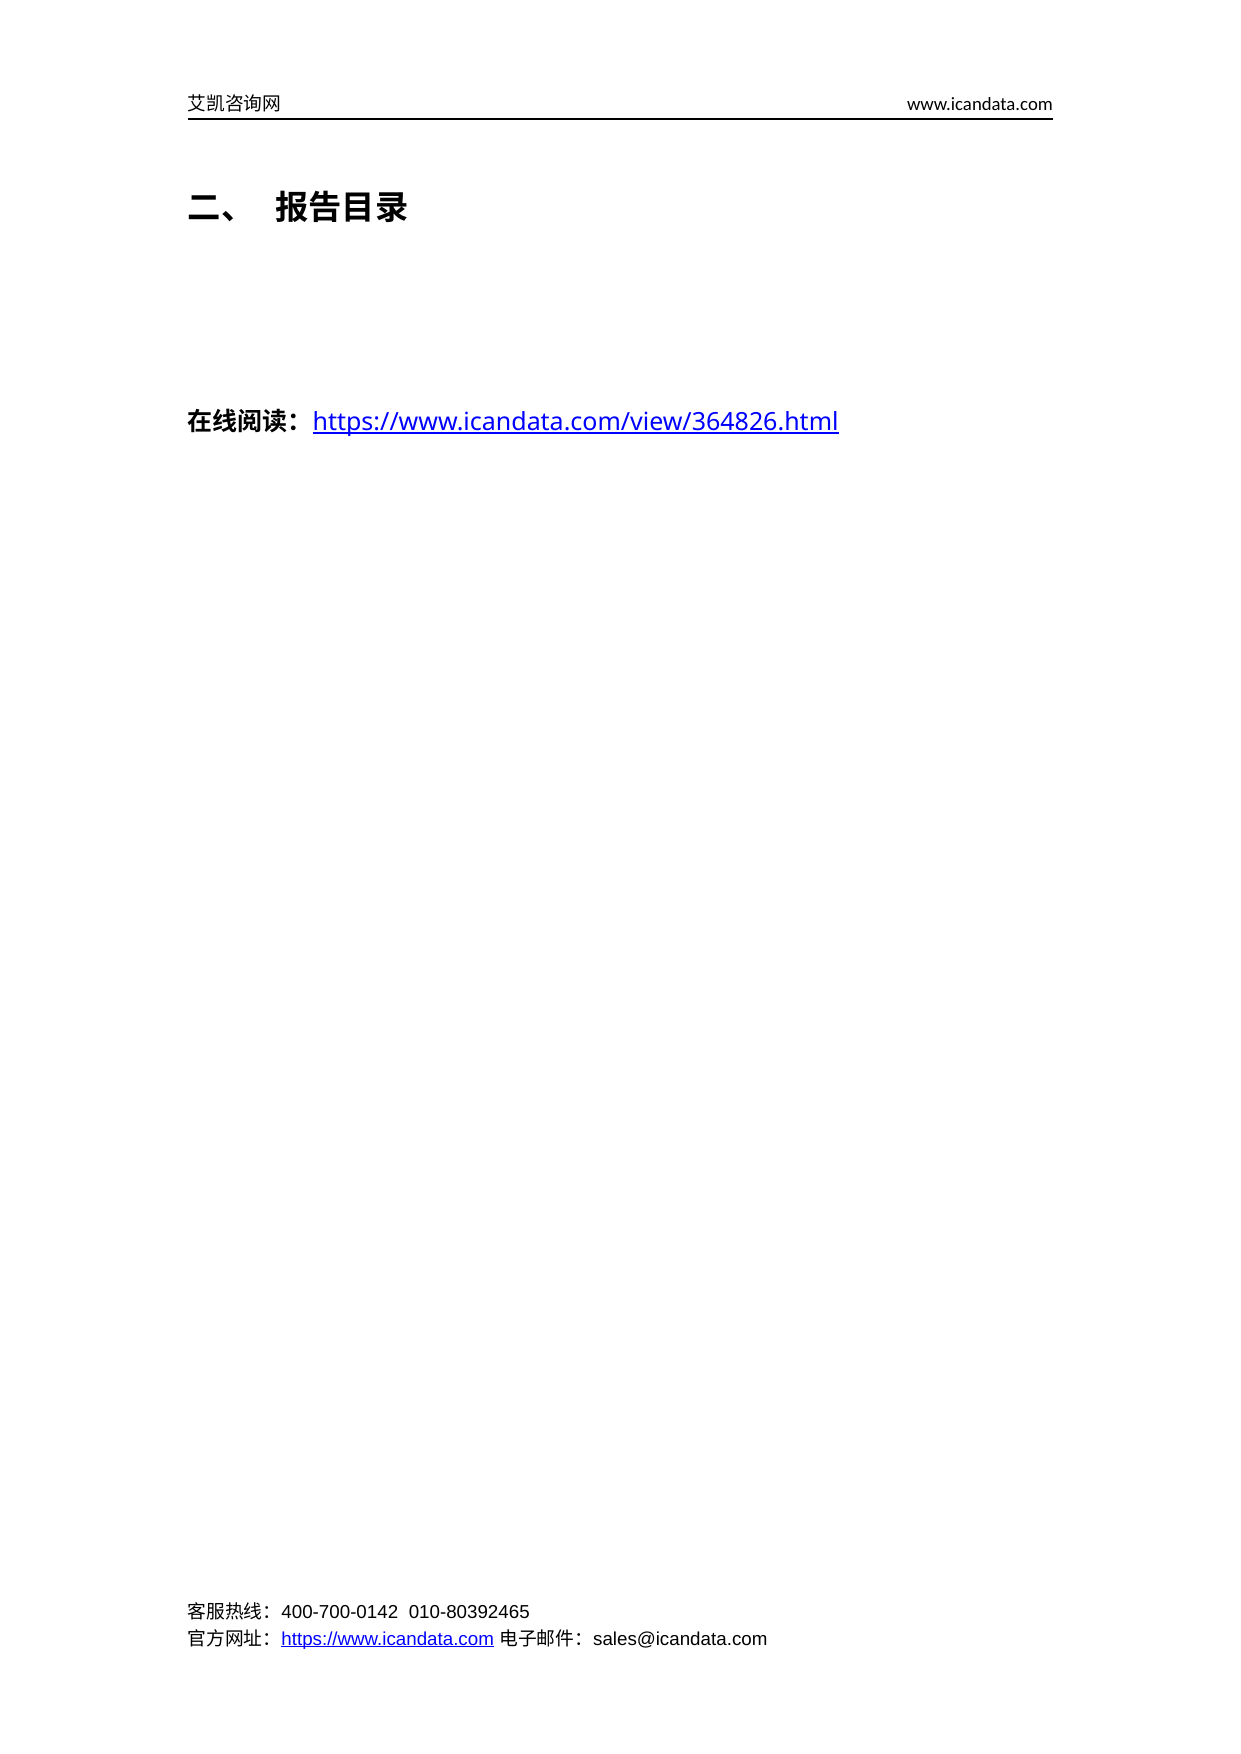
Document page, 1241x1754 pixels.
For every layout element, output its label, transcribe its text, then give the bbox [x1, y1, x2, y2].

text 在线阅读：https://www.icandata.com/view/364826.html [187, 387, 1053, 452]
subtitle 报告目录 [187, 172, 1053, 237]
